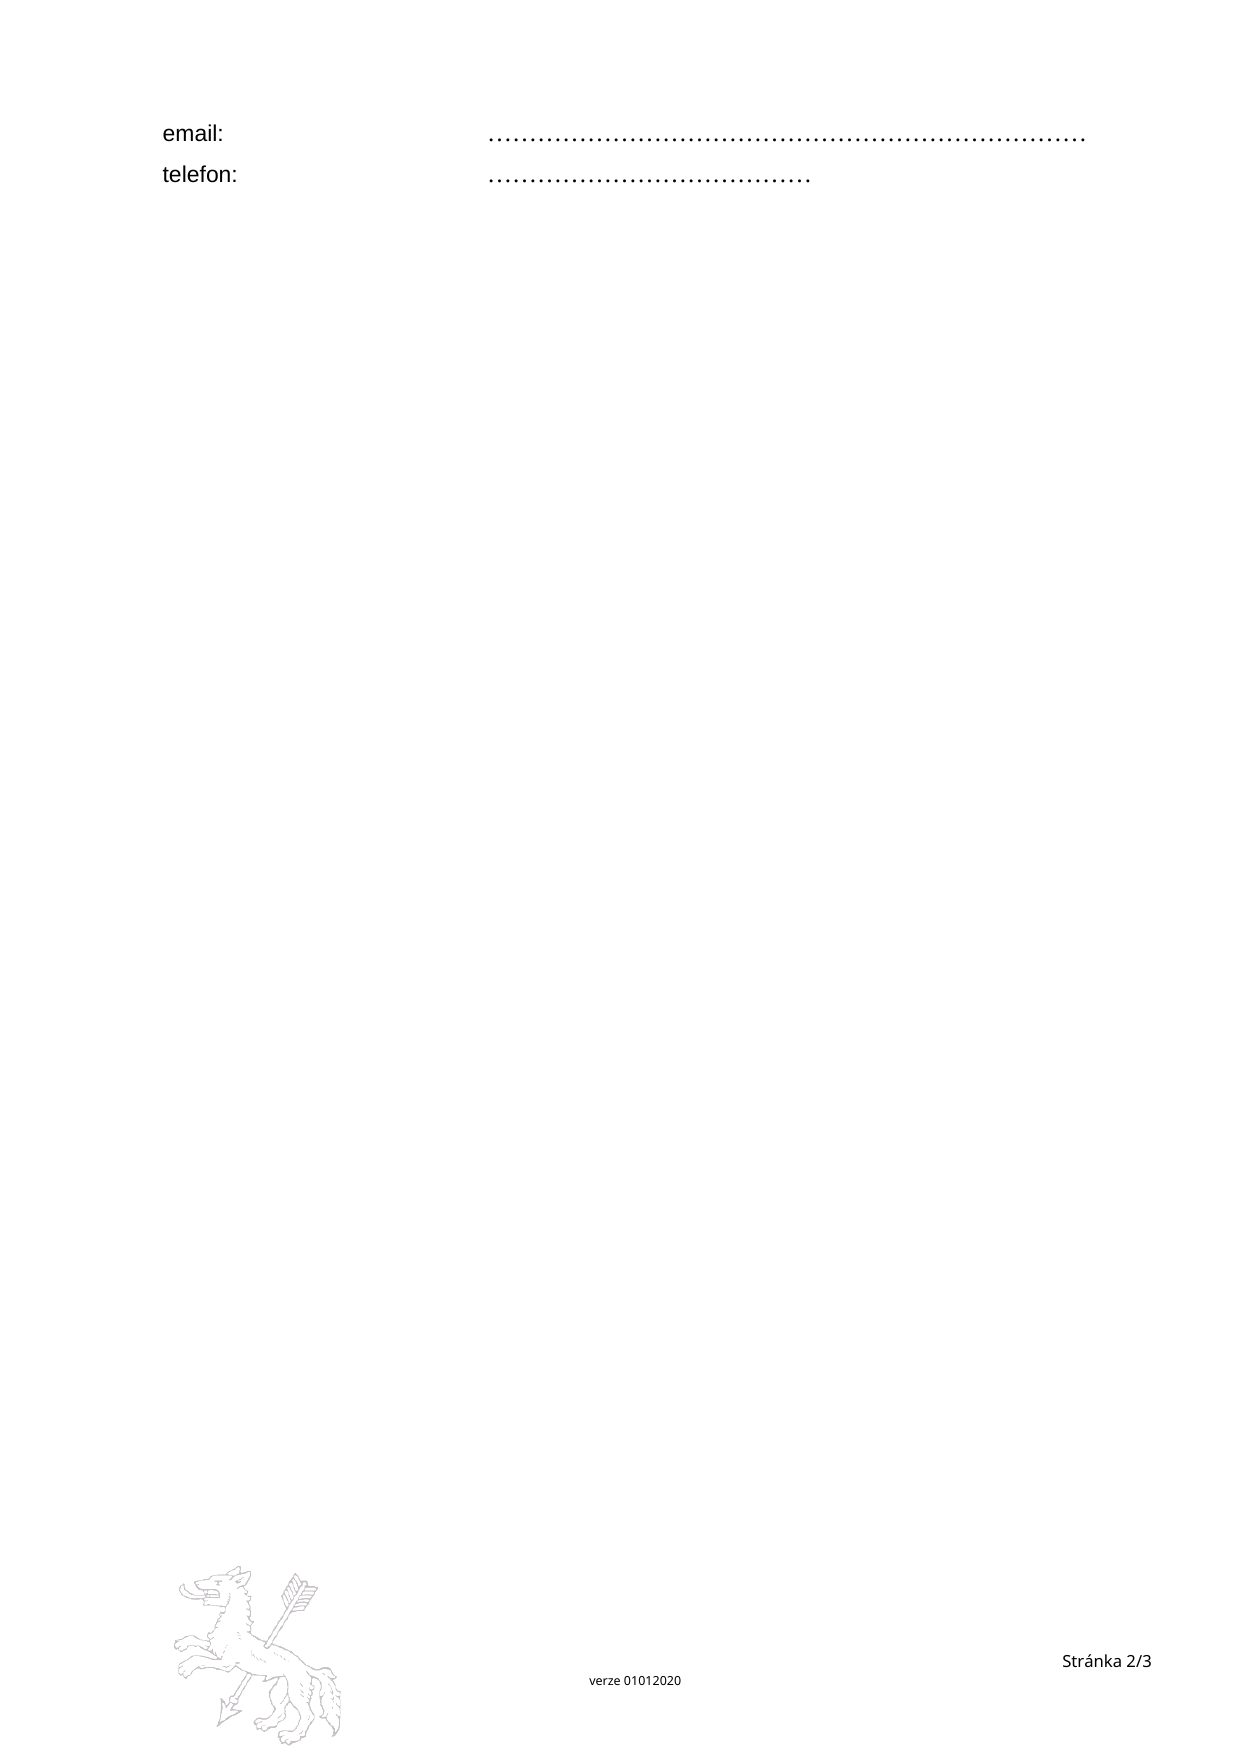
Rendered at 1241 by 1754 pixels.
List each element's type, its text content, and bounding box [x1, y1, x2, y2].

text email: [118, 118, 1152, 147]
picture [173, 1566, 341, 1746]
text telefon: [118, 159, 1152, 188]
